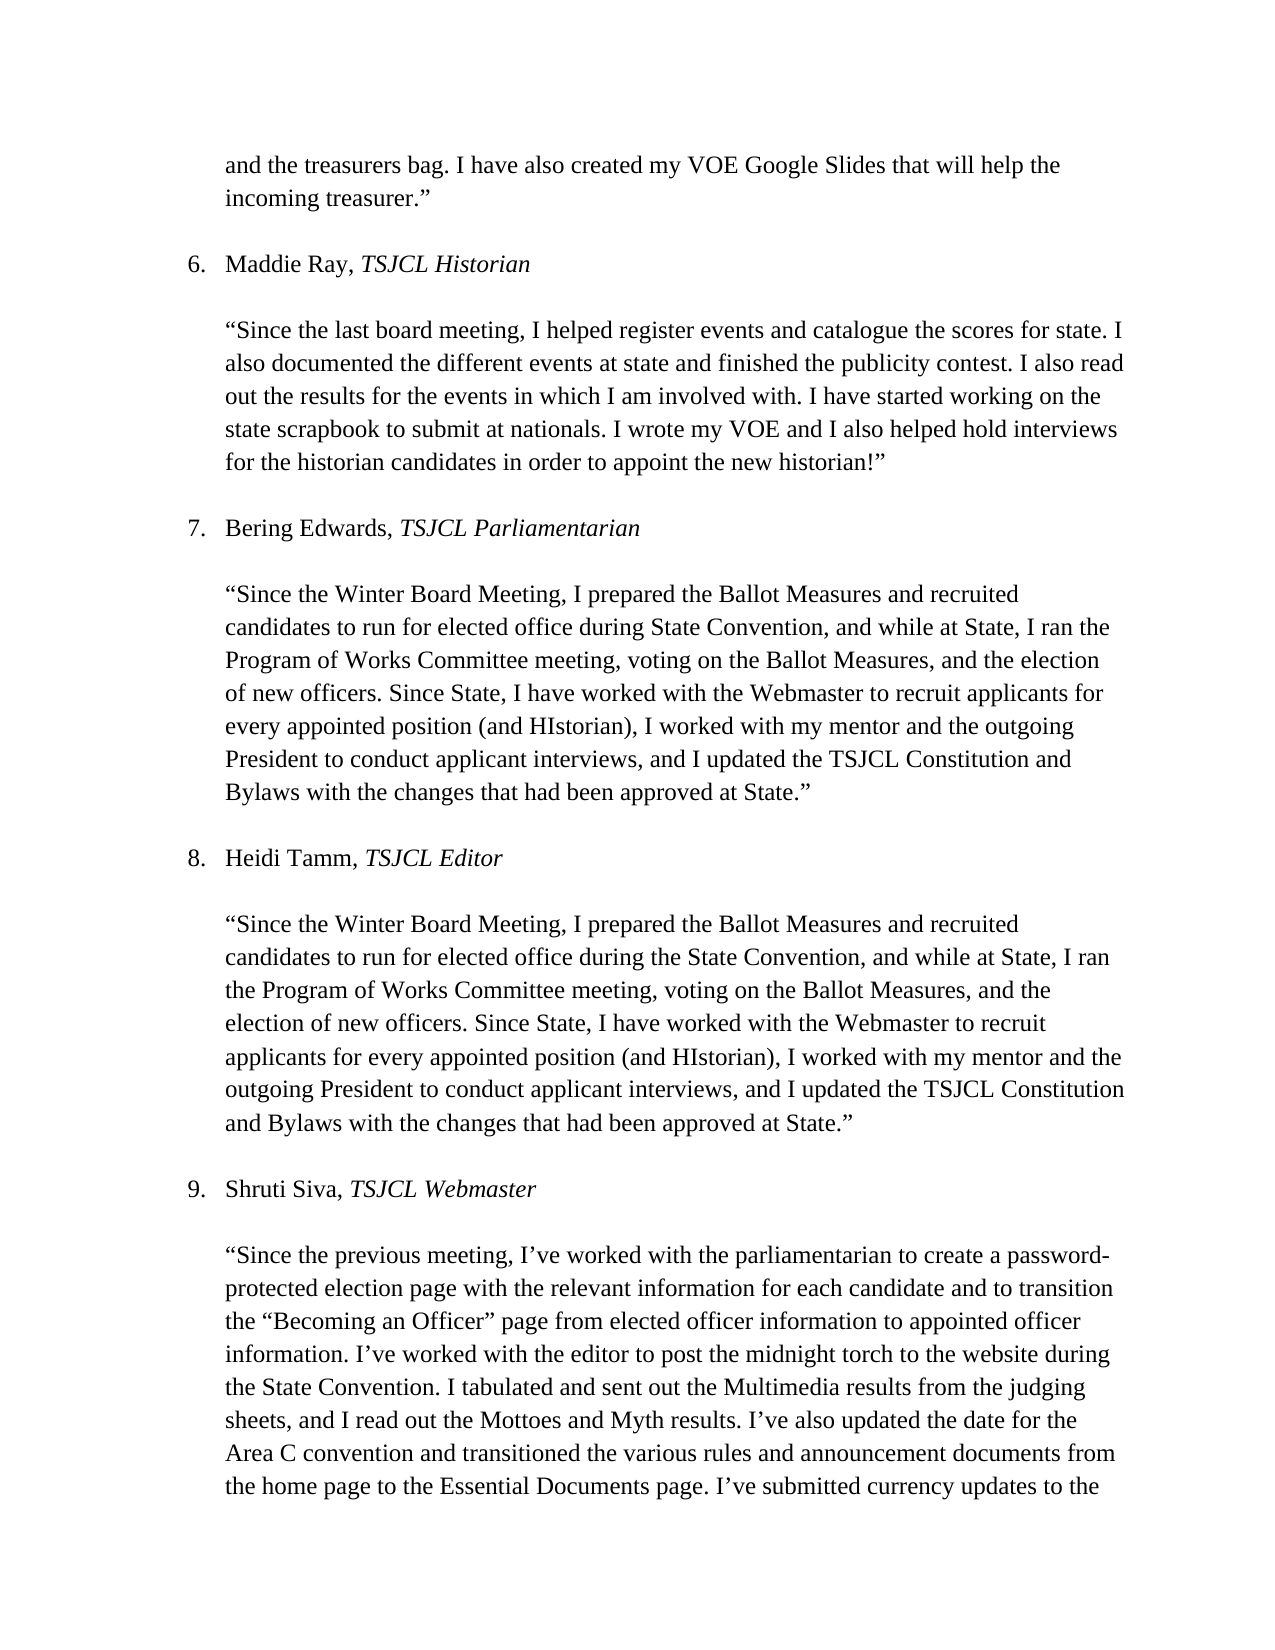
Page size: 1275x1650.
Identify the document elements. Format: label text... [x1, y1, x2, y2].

list Shruti Siva, TSJCL Webmaster [187, 1174, 1125, 1202]
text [225, 150, 1125, 212]
text “Since the last board meeting, I helped register events and catalogue the scores for state. I also documented the different events at state and finished the publicity contest. I also read out the results for the events in which I am involved with. I have started working on the state scrapbook to submit at nationals. I wrote my VOE and I also helped hold interviews for the historian candidates in order to appoint the new historian!” [225, 315, 1125, 476]
text “Since the Winter Board Meeting, I prepared the Ballot Measures and recruited candidates to run for elected office during the State Convention, and while at State, I ran the Program of Works Committee meeting, voting on the Ballot Measures, and the election of new officers. Since State, I have worked with the Webmaster to recruit applicants for every appointed position (and HIstorian), I worked with my mentor and the outgoing President to conduct applicant interviews, and I updated the TSJCL Constitution and Bylaws with the changes that had been approved at State.” [225, 909, 1125, 1136]
text “Since the Winter Board Meeting, I prepared the Ballot Measures and recruited candidates to run for elected office during State Convention, and while at State, I ran the Program of Works Committee meeting, voting on the Ballot Measures, and the election of new officers. Since State, I have worked with the Webmaster to recruit applicants for every appointed position (and HIstorian), I worked with my mentor and the outgoing President to conduct applicant interviews, and I updated the TSJCL Constitution and Bylaws with the changes that had been approved at State.” [225, 579, 1125, 806]
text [225, 1240, 1125, 1499]
list Maddie Ray, TSJCL Historian [187, 249, 1125, 278]
list Heidi Tamm, TSJCL Editor [187, 843, 1125, 872]
list Bering Edwards, TSJCL Parliamentarian [187, 513, 1125, 542]
